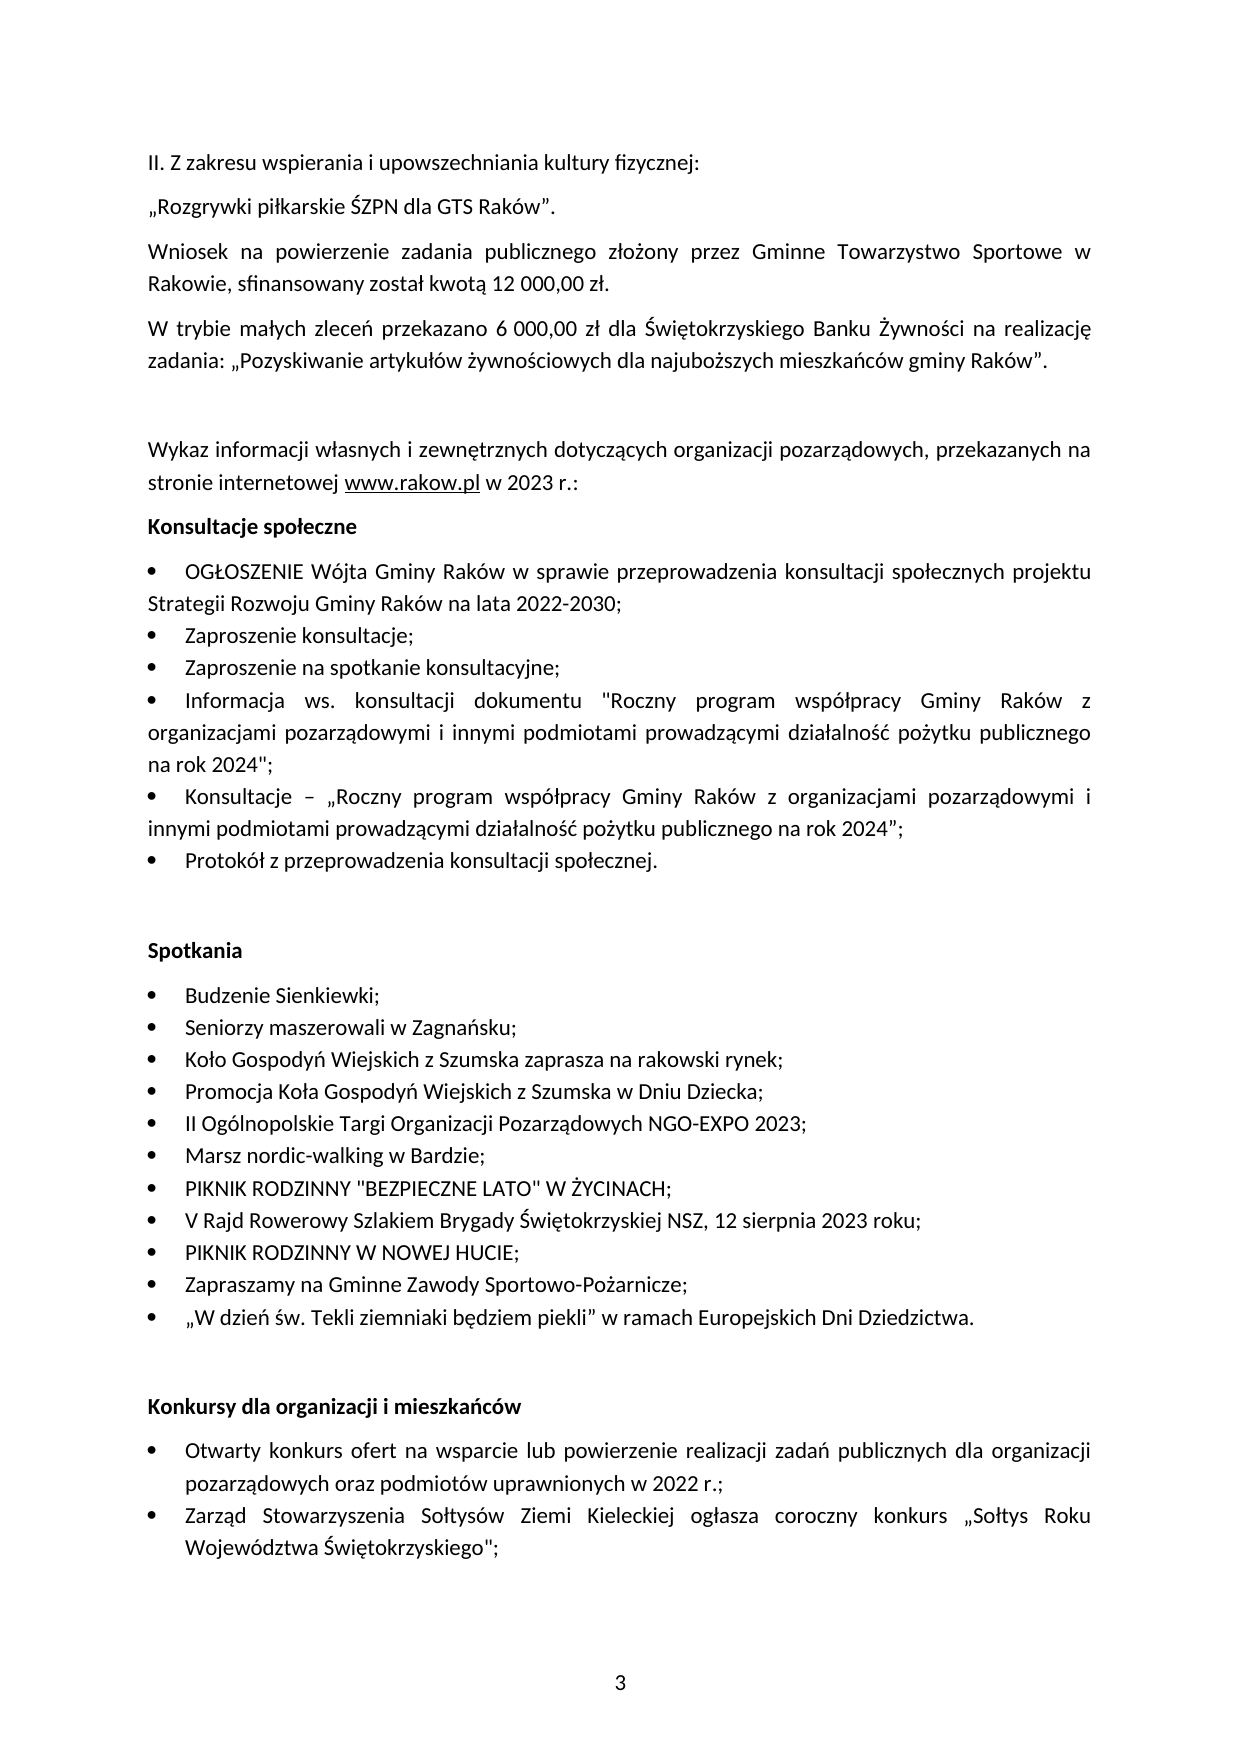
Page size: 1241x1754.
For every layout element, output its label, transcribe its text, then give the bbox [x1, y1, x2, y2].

list V Rajd Rowerowy Szlakiem Brygady Świętokrzyskiej NSZ, 12 sierpnia 2023 roku; [148, 1206, 1093, 1234]
text II. Z zakresu wspierania i upowszechniania kultury fizycznej: [148, 148, 1093, 176]
list „W dzień św. Tekli ziemniaki będziem piekli” w ramach Europejskich Dni Dziedzictwa. [148, 1303, 1093, 1331]
list II Ogólnopolskie Targi Organizacji Pozarządowych NGO-EXPO 2023; [148, 1109, 1093, 1137]
text Spotkania [148, 936, 1093, 964]
list Zaproszenie konsultacje; [148, 621, 1093, 649]
list PIKNIK RODZINNY W NOWEJ HUCIE; [148, 1238, 1093, 1266]
text Wykaz informacji własnych i zewnętrznych dotyczących organizacji pozarządowych, przekazanych na stronie internetowej www.rakow.pl w 2023 r.: [148, 435, 1093, 496]
list Protokół z przeprowadzenia konsultacji społecznej. [148, 847, 1093, 875]
list OGŁOSZENIE Wójta Gminy Raków w sprawie przeprowadzenia konsultacji społecznych projektu Strategii Rozwoju Gminy Raków na lata 2022-2030; [148, 557, 1093, 617]
list Promocja Koła Gospodyń Wiejskich z Szumska w Dniu Dziecka; [148, 1077, 1093, 1105]
list Konsultacje – „Roczny program współpracy Gminy Raków z organizacjami pozarządowymi i innymi podmiotami prowadzącymi działalność pożytku publicznego na rok 2024”; [148, 782, 1093, 842]
text Wniosek na powierzenie zadania publicznego złożony przez Gminne Towarzystwo Sportowe w Rakowie, sfinansowany został kwotą 12 000,00 zł. [148, 237, 1093, 297]
text Konkursy dla organizacji i mieszkańców [148, 1392, 1093, 1420]
list Marsz nordic-walking w Bardzie; [148, 1142, 1093, 1170]
list Koło Gospodyń Wiejskich z Szumska zaprasza na rakowski rynek; [148, 1045, 1093, 1073]
list Seniorzy maszerowali w Zagnańsku; [148, 1013, 1093, 1041]
list Zarząd Stowarzyszenia Sołtysów Ziemi Kieleckiej ogłasza coroczny konkurs „Sołtys Roku Województwa Świętokrzyskiego"; [148, 1501, 1093, 1561]
list PIKNIK RODZINNY "BEZPIECZNE LATO" W ŻYCINACH; [148, 1174, 1093, 1202]
list Zaproszenie na spotkanie konsultacyjne; [148, 653, 1093, 682]
text W trybie małych zleceń przekazano 6 000,00 zł dla Świętokrzyskiego Banku Żywności na realizację zadania: „Pozyskiwanie artykułów żywnościowych dla najuboższych mieszkańców gminy Raków”. [148, 314, 1093, 374]
list Otwarty konkurs ofert na wsparcie lub powierzenie realizacji zadań publicznych dla organizacji pozarządowych oraz podmiotów uprawnionych w 2022 r.; [148, 1437, 1093, 1497]
text Konsultacje społeczne [148, 512, 1093, 540]
text „Rozgrywki piłkarskie ŚZPN dla GTS Raków”. [148, 192, 1093, 220]
list Informacja ws. konsultacji dokumentu "Roczny program współpracy Gminy Raków z organizacjami pozarządowymi i innymi podmiotami prowadzącymi działalność pożytku publicznego na rok 2024"; [148, 686, 1093, 778]
list Budzenie Sienkiewki; [148, 981, 1093, 1009]
list Zapraszamy na Gminne Zawody Sportowo-Pożarnicze; [148, 1270, 1093, 1298]
